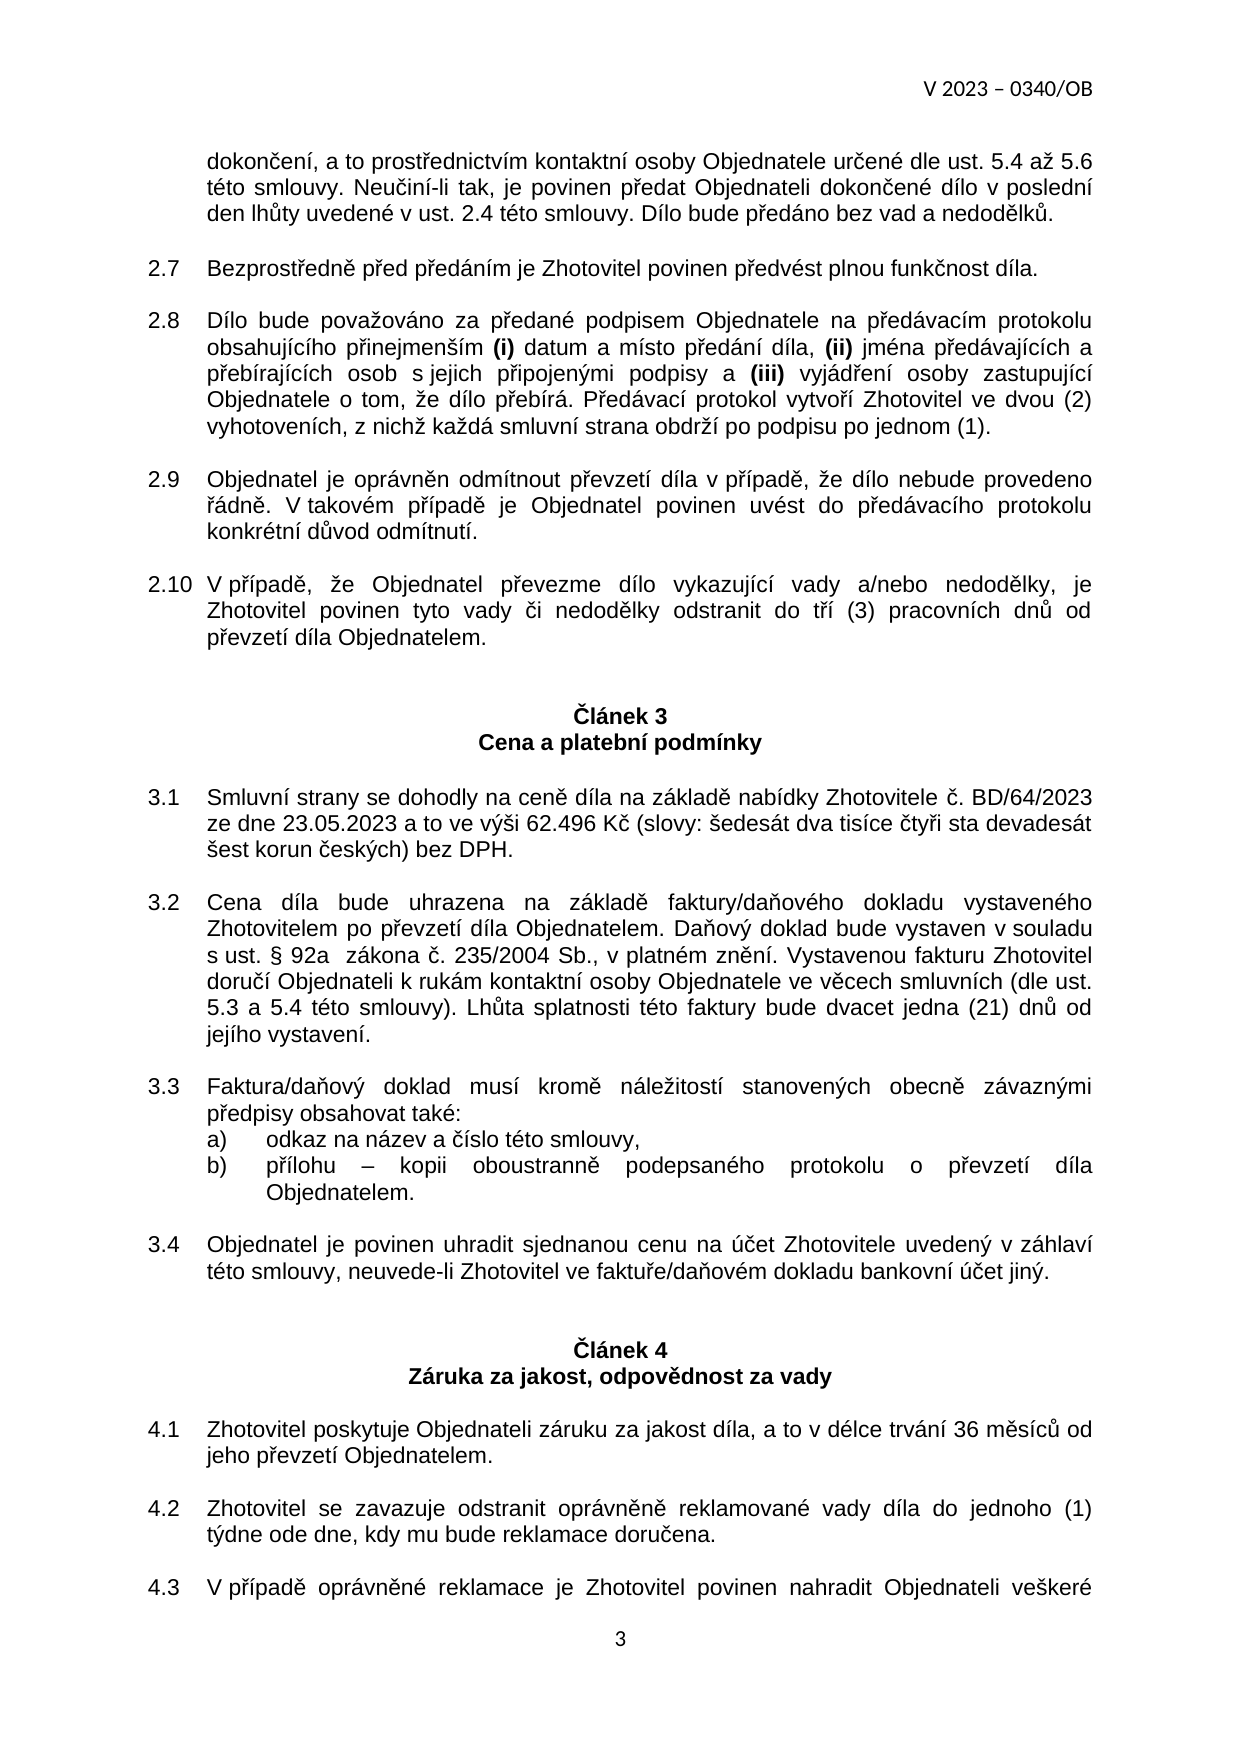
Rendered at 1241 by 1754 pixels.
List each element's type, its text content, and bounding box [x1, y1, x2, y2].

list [148, 148, 1093, 227]
list Objednatel je povinen uhradit sjednanou cenu na účet Zhotovitele uvedený v záhlaví této smlouvy, neuvede-li Zhotovitel ve faktuře/daňovém dokladu bankovní účet jiný. [148, 1231, 1093, 1284]
list Cena díla bude uhrazena na základě faktury/daňového dokladu vystaveného Zhotovitelem po převzetí díla Objednatelem. Daňový doklad bude vystaven v souladu s ust. § 92a zákona č. 235/2004 Sb., v platném znění. Vystavenou fakturu Zhotovitel doručí Objednateli k rukám kontaktní osoby Objednatele ve věcech smluvních (dle ust. 5.3 a 5.4 této smlouvy). Lhůta splatnosti této faktury bude dvacet jedna (21) dnů od jejího vystavení. [148, 889, 1093, 1047]
list odkaz na název a číslo této smlouvy, [207, 1126, 1093, 1152]
text Záruka za jakost, odpovědnost za vady [148, 1363, 1093, 1389]
list Objednatel je oprávněn odmítnout převzetí díla v případě, že dílo nebude provedeno řádně. V takovém případě je Objednatel povinen uvést do předávacího protokolu konkrétní důvod odmítnutí. [148, 466, 1093, 544]
text Cena a platební podmínky [148, 729, 1093, 755]
list Bezprostředně před předáním je Zhotovitel povinen předvést plnou funkčnost díla. [148, 255, 1093, 281]
list V případě, že Objednatel převezme dílo vykazující vady a/nebo nedodělky, je Zhotovitel povinen tyto vady či nedodělky odstranit do tří (3) pracovních dnů od převzetí díla Objednatelem. [148, 571, 1093, 650]
text Článek 3 [148, 703, 1093, 729]
list Smluvní strany se dohodly na ceně díla na základě nabídky Zhotovitele č. BD/64/2023 ze dne 23.05.2023 a to ve výši 62.496 Kč (slovy: šedesát dva tisíce čtyři sta devadesát šest korun českých) bez DPH. [148, 783, 1093, 862]
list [148, 1574, 1093, 1600]
list Faktura/daňový doklad musí kromě náležitostí stanovených obecně závaznými předpisy obsahovat také: [148, 1073, 1093, 1126]
list Zhotovitel se zavazuje odstranit oprávněně reklamované vady díla do jednoho (1) týdne ode dne, kdy mu bude reklamace doručena. [148, 1495, 1093, 1548]
list Zhotovitel poskytuje Objednateli záruku za jakost díla, a to v délce trvání 36 měsíců od jeho převzetí Objednatelem. [148, 1416, 1093, 1469]
list Dílo bude považováno za předané podpisem Objednatele na předávacím protokolu obsahujícího přinejmenším (i) datum a místo předání díla, (ii) jména předávajících a přebírajících osob s jejich připojenými podpisy a (iii) vyjádření osoby zastupující Objednatele o tom, že dílo přebírá. Předávací protokol vytvoří Zhotovitel ve dvou (2) vyhotoveních, z nichž každá smluvní strana obdrží po podpisu po jednom (1). [148, 307, 1093, 439]
list přílohu – kopii oboustranně podepsaného protokolu o převzetí díla Objednatelem. [207, 1152, 1093, 1205]
text Článek 4 [148, 1337, 1093, 1363]
